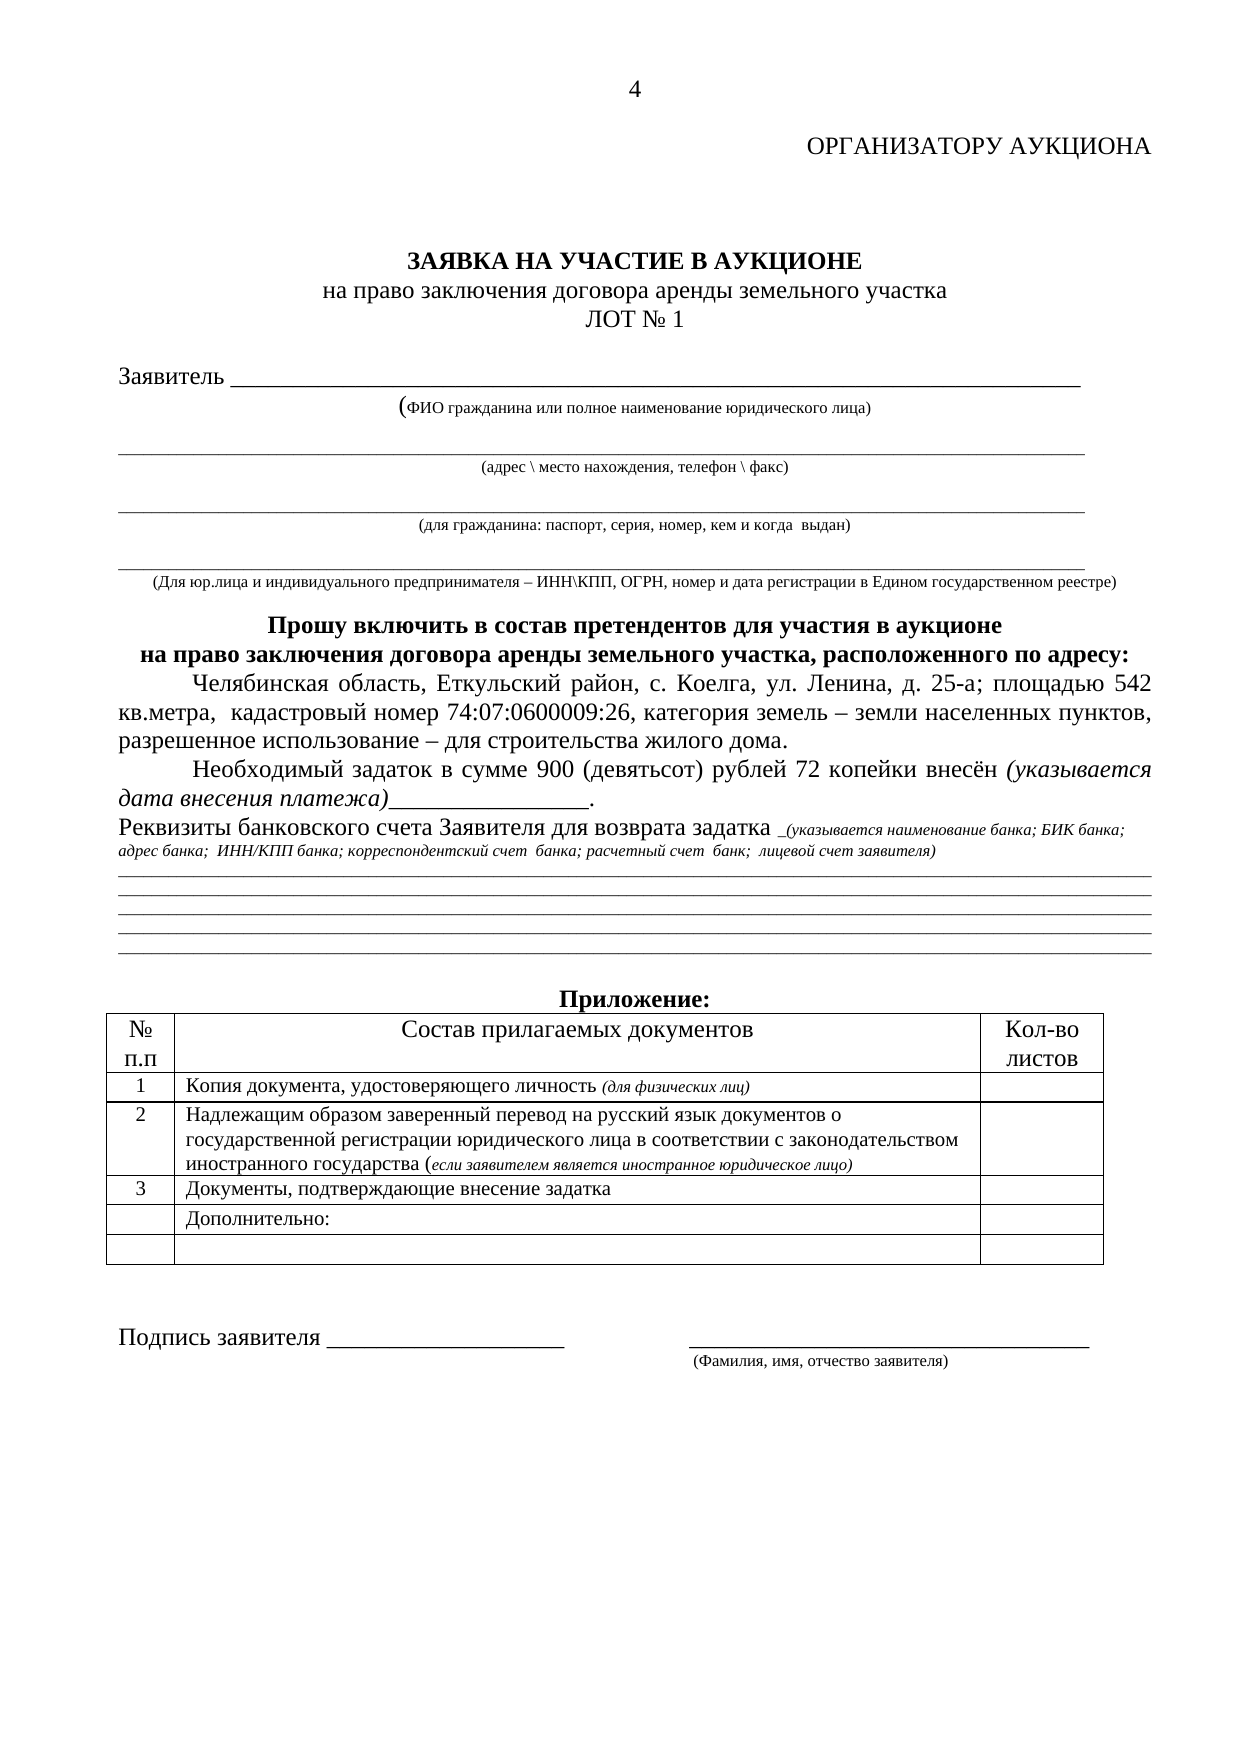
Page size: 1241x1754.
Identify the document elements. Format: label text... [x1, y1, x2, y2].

text на право заключения договора аренды земельного участка, расположенного по адресу: [118, 639, 1152, 668]
table_cell [981, 1103, 1103, 1174]
table_cell 1 [107, 1073, 174, 1101]
text (адрес \ место нахождения, телефон \ факс) [118, 457, 1152, 476]
text (для гражданина: паспорт, серия, номер, кем и когда выдан) [118, 515, 1152, 534]
table_header № п.п [107, 1014, 174, 1072]
table_cell Дополнительно: [175, 1205, 980, 1234]
table_cell [107, 1235, 174, 1264]
table_cell [981, 1176, 1103, 1204]
text ЛОТ № 1 [118, 304, 1152, 333]
text (Фамилия, имя, отчество заявителя) [118, 1351, 1152, 1370]
table_header Кол-во листов [981, 1014, 1103, 1072]
text Необходимый задаток в сумме 900 (девятьсот) рублей 72 копейки внесён (указывается дата внесения платежа)________________. [118, 754, 1152, 812]
table_cell [981, 1235, 1103, 1264]
table_cell [981, 1205, 1103, 1234]
text ОРГАНИЗАТОРУ АУКЦИОНА [118, 131, 1152, 160]
table_cell 2 [107, 1103, 174, 1174]
text Подпись заявителя ___________________ ________________________________ [118, 1322, 1152, 1351]
table_cell Надлежащим образом заверенный перевод на русский язык документов о государственной регистрации юридического лица в соответствии с законодательством иностранного государства (если заявителем является иностранное юридическое лицо) [175, 1103, 980, 1174]
table_cell [175, 1235, 980, 1264]
text (Для юр.лица и индивидуального предпринимателя – ИНН\КПП, ОГРН, номер и дата регистрации в Едином государственном реестре) [118, 572, 1152, 591]
table_cell 3 [107, 1176, 174, 1204]
text Приложение: [118, 984, 1152, 1013]
text ЗАЯВКА НА УЧАСТИЕ В АУКЦИОНЕ [118, 246, 1152, 275]
text Прошу включить в состав претендентов для участия в аукционе [118, 611, 1152, 639]
table_cell Документы, подтверждающие внесение задатка [175, 1176, 980, 1204]
table_header Состав прилагаемых документов [175, 1014, 980, 1072]
text на право заключения договора аренды земельного участка [118, 275, 1152, 304]
text Реквизиты банковского счета Заявителя для возврата задатка _(указывается наименование банка; БИК банка; адрес банка; ИНН/КПП банка; корреспондентский счет банка; расчетный счет банк; лицевой счет заявителя) ____________________________________________________________________________________________________________________________________________________________________________________________________________________________________________________________________________________________________________________________________________________________________________________________________________________________________________________________________________________________________________________________________________________________________________________________________________________________________________ [118, 812, 1152, 956]
table_cell Копия документа, удостоверяющего личность (для физических лиц) [175, 1073, 980, 1101]
text Заявитель ____________________________________________________________________ [118, 361, 1152, 390]
table_cell [981, 1073, 1103, 1101]
table_cell [107, 1205, 174, 1234]
text ____________________________________________________________________________________________________________________ [118, 553, 1152, 572]
text ____________________________________________________________________________________________________________________ [118, 438, 1152, 457]
text Челябинская область, Еткульский район, с. Коелга, ул. Ленина, д. 25-а; площадью 542 кв.метра, кадастровый номер 74:07:0600009:26, категория земель – земли населенных пунктов, разрешенное использование – для строительства жилого дома. [118, 668, 1152, 754]
text ____________________________________________________________________________________________________________________ [118, 496, 1152, 515]
text (ФИО гражданина или полное наименование юридического лица) [118, 390, 1152, 419]
